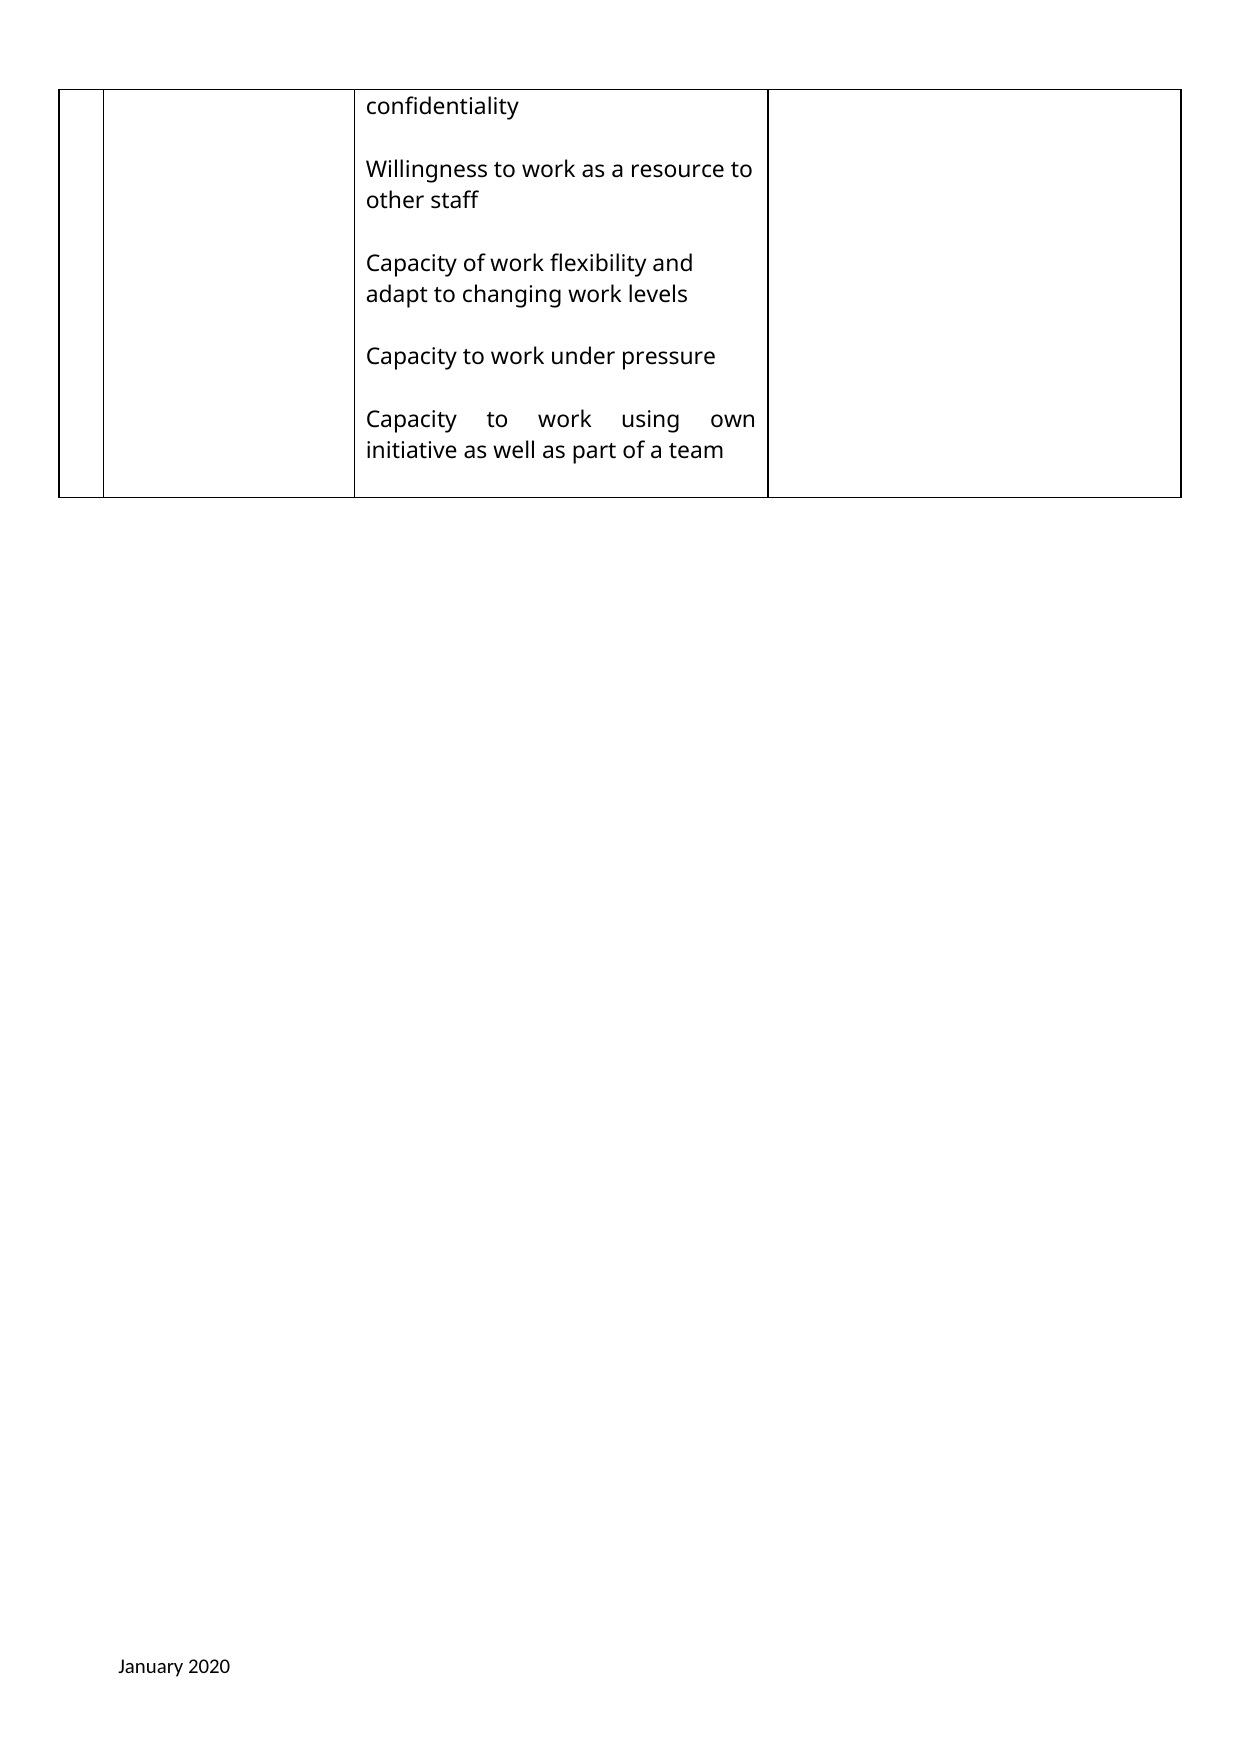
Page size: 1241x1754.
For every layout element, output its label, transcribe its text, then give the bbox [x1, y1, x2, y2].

table_cell 3 [60, 90, 103, 496]
table_cell [769, 90, 1180, 496]
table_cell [104, 90, 354, 496]
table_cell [355, 90, 767, 496]
